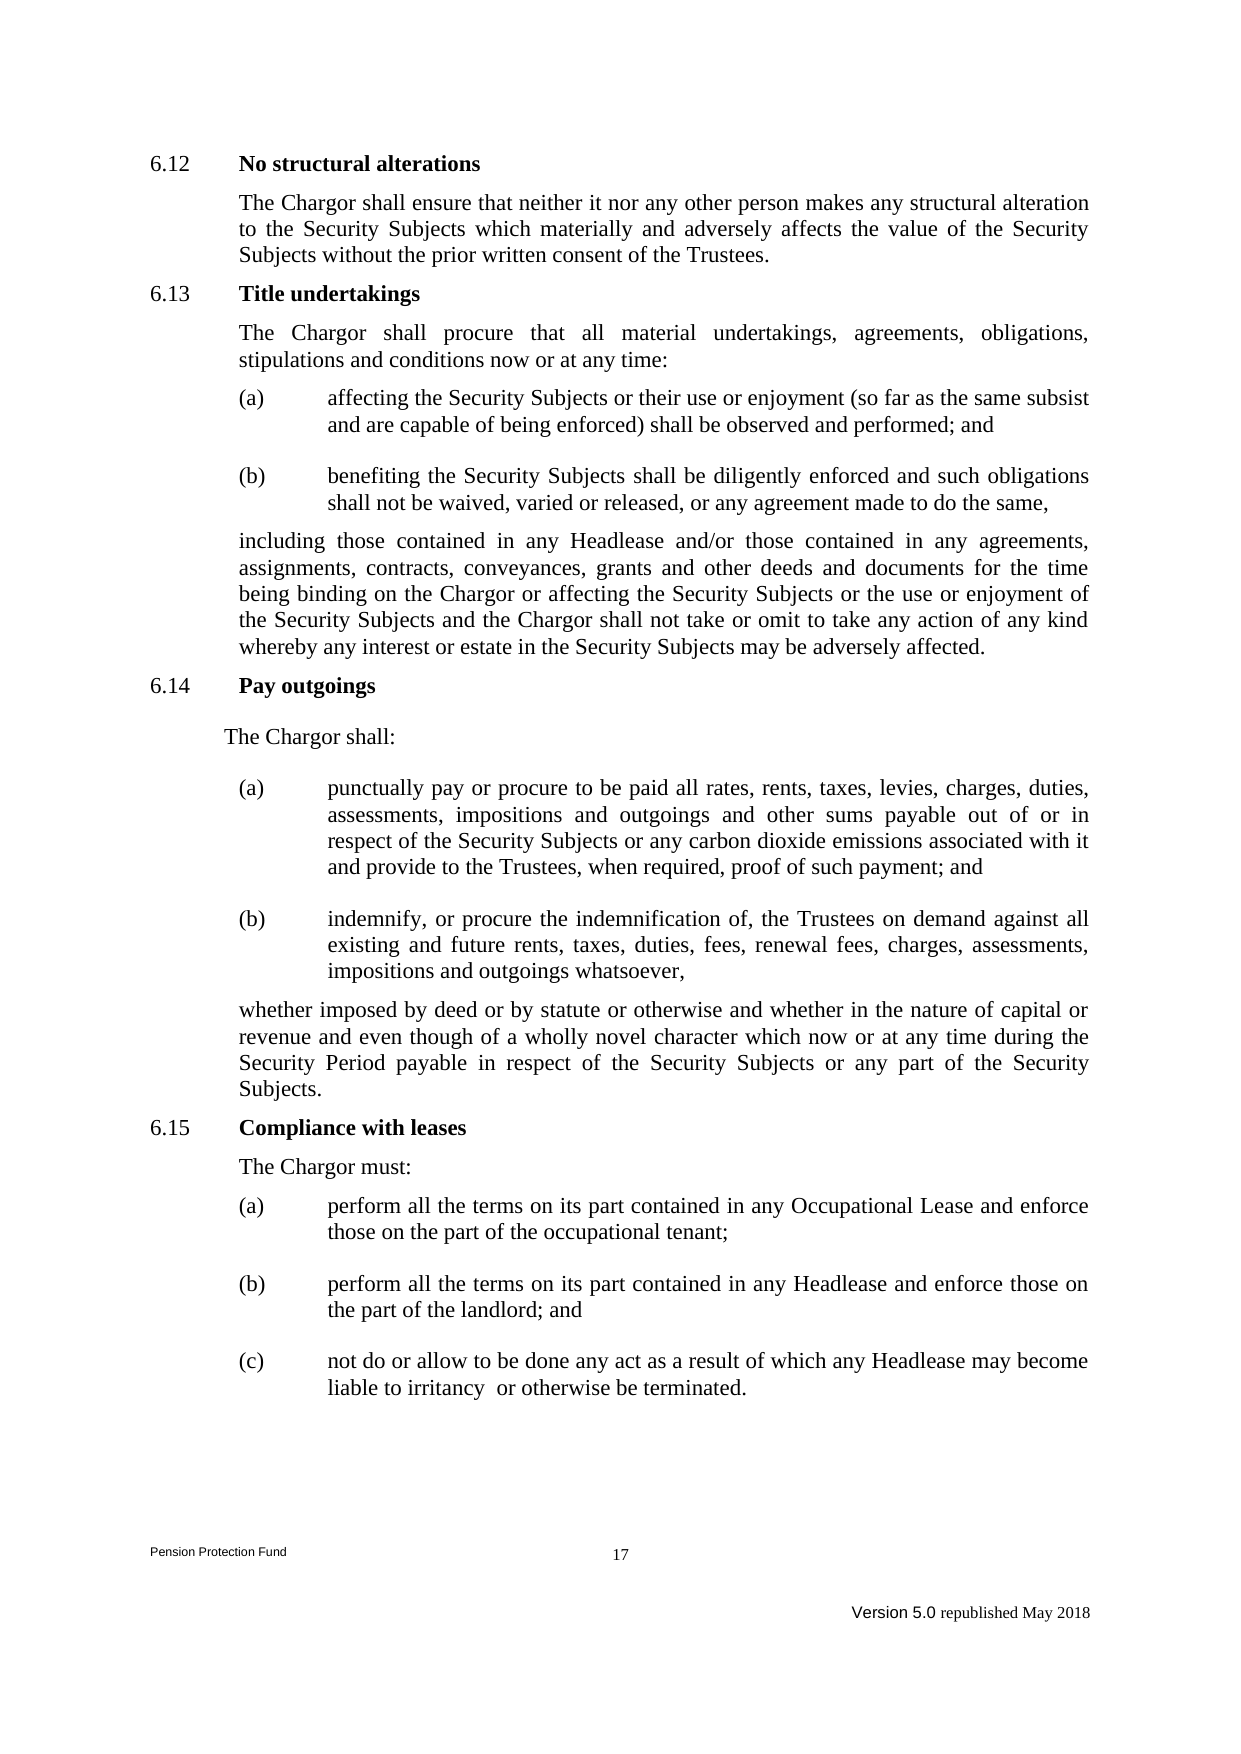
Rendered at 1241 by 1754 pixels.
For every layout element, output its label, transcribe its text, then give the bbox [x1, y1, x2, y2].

list perform all the terms on its part contained in any Occupational Lease and enforce those on the part of the occupational tenant; [239, 1192, 1090, 1245]
list indemnify, or procure the indemnification of, the Trustees on demand against all existing and future rents, taxes, duties, fees, renewal fees, charges, assessments, impositions and outgoings whatsoever, [239, 905, 1090, 984]
text Title undertakings [150, 280, 1090, 307]
text Compliance with leases [150, 1114, 1090, 1141]
list perform all the terms on its part contained in any Headlease and enforce those on the part of the landlord; and [239, 1270, 1090, 1322]
text The Chargor shall ensure that neither it nor any other person makes any structural alteration to the Security Subjects which materially and adversely affects the value of the Security Subjects without the prior written consent of the Trustees. [239, 189, 1090, 268]
list affecting the Security Subjects or their use or enjoyment (so far as the same subsist and are capable of being enforced) shall be observed and performed; and [239, 384, 1090, 437]
text whether imposed by deed or by statute or otherwise and whether in the nature of capital or revenue and even though of a wholly novel character which now or at any time during the Security Period payable in respect of the Security Subjects or any part of the Security Subjects. [239, 996, 1090, 1102]
text including those contained in any Headlease and/or those contained in any agreements, assignments, contracts, conveyances, grants and other deeds and documents for the time being binding on the Chargor or affecting the Security Subjects or the use or enjoyment of the Security Subjects and the Chargor shall not take or omit to take any action of any kind whereby any interest or estate in the Security Subjects may be adversely affected. [239, 527, 1090, 659]
list benefiting the Security Subjects shall be diligently enforced and such obligations shall not be waived, varied or released, or any agreement made to do the same, [239, 462, 1090, 515]
text The Chargor must: [239, 1153, 1090, 1179]
text No structural alterations [150, 150, 1090, 176]
list not do or allow to be done any act as a result of which any Headlease may become liable to irritancy or otherwise be terminated. [239, 1347, 1090, 1400]
text The Chargor shall: [224, 723, 1090, 749]
list punctually pay or procure to be paid all rates, rents, taxes, levies, charges, duties, assessments, impositions and outgoings and other sums payable out of or in respect of the Security Subjects or any carbon dioxide emissions associated with it and provide to the Trustees, when required, proof of such payment; and [239, 774, 1090, 880]
text Pay outgoings [150, 672, 1090, 698]
text The Chargor shall procure that all material undertakings, agreements, obligations, stipulations and conditions now or at any time: [239, 319, 1090, 372]
